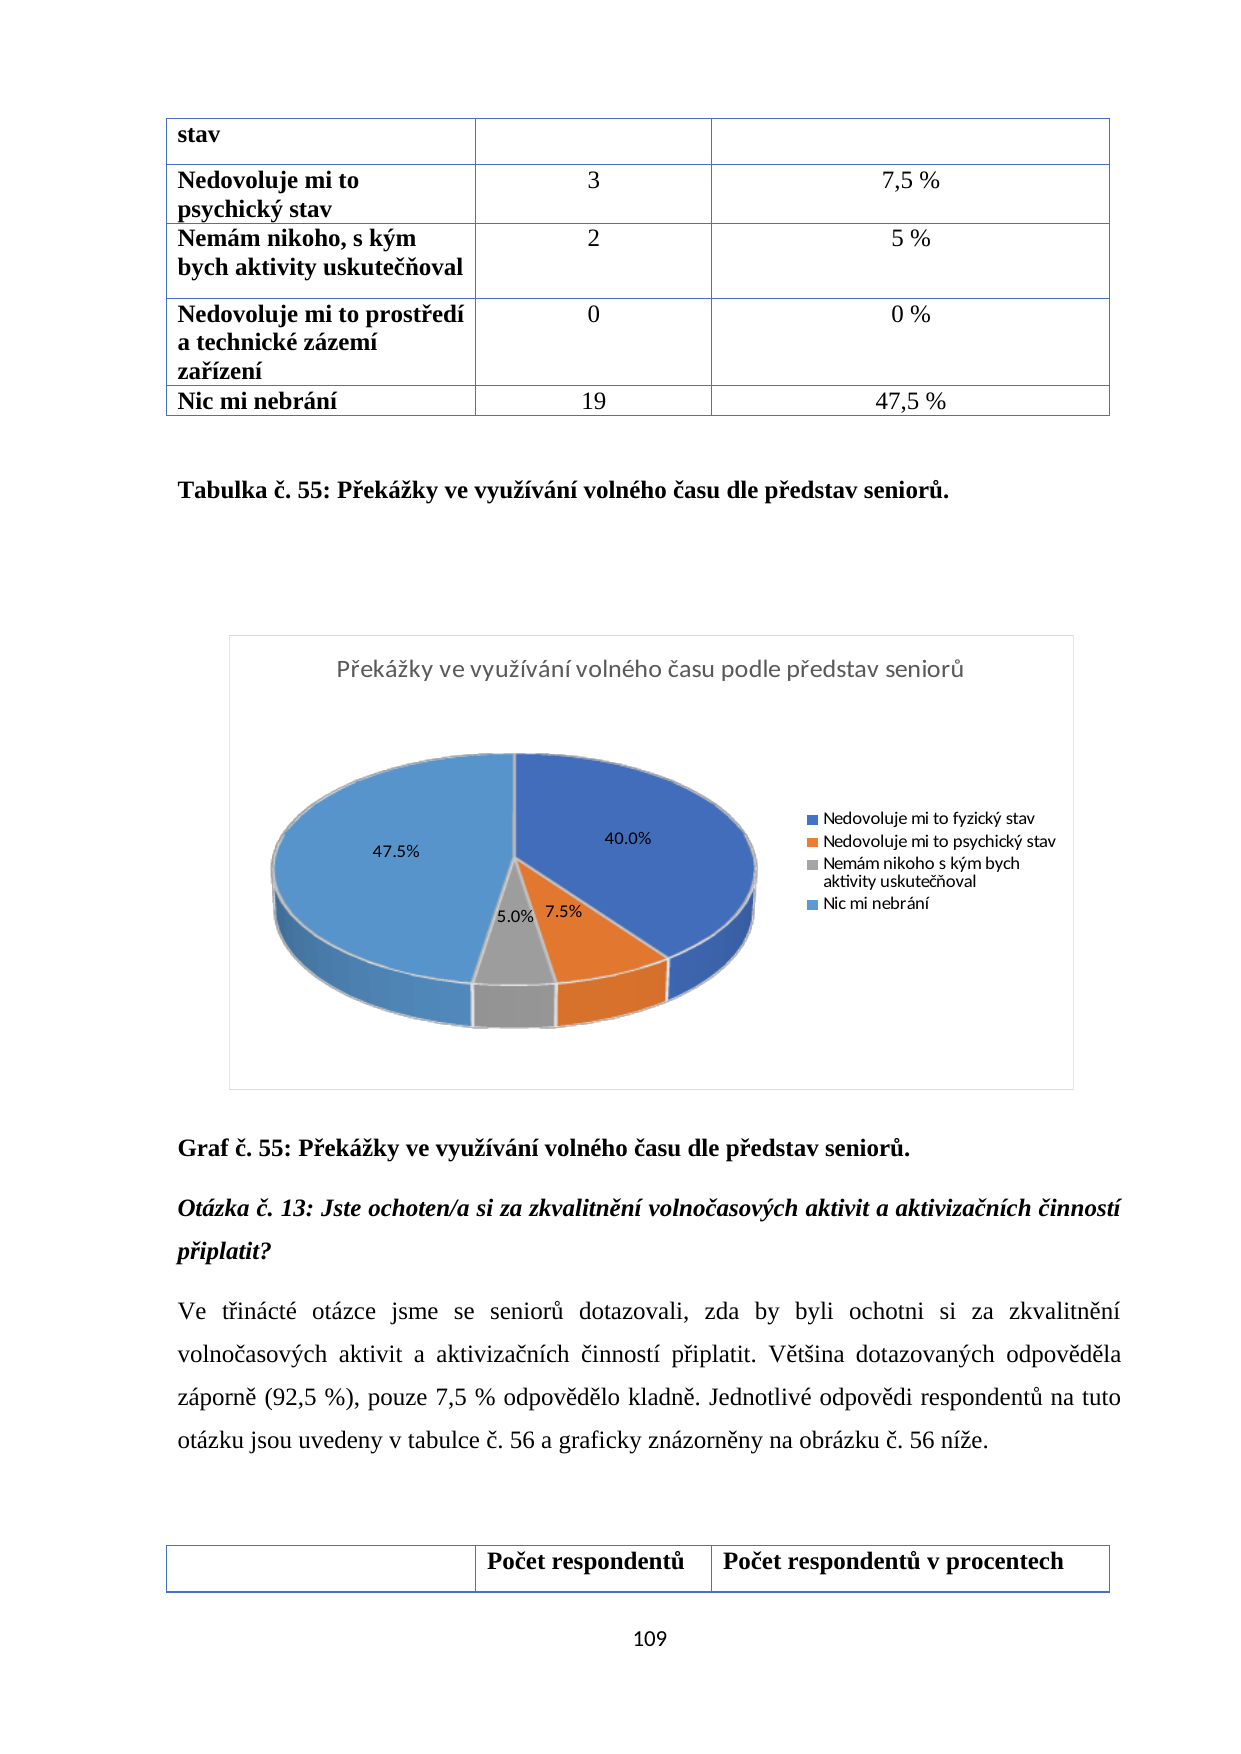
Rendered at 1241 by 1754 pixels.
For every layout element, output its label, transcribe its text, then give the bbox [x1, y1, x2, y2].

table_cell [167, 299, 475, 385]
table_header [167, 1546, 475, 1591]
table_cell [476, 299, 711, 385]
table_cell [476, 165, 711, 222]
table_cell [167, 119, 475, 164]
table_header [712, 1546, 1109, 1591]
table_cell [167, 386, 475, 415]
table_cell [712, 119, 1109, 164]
text Otázka č. 13: Jste ochoten/a si za zkvalitnění volnočasových aktivit a aktivizačních činností připlatit? [177, 1193, 1122, 1265]
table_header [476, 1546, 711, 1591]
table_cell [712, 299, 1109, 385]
text Tabulka č. 55: Překážky ve využívání volného času dle představ seniorů. [177, 476, 1122, 504]
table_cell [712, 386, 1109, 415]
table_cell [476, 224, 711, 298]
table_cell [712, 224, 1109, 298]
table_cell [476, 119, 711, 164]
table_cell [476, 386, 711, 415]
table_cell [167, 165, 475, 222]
text Ve třinácté otázce jsme se seniorů dotazovali, zda by byli ochotni si za zkvalitnění volnočasových aktivit a aktivizačních činností připlatit. Většina dotazovaných odpověděla záporně (92,5 %), pouze 7,5 % odpovědělo kladně. Jednotlivé odpovědi respondentů na tuto otázku jsou uvedeny v tabulce č. 56 a graficky znázorněny na obrázku č. 56 níže. [177, 1296, 1122, 1454]
text Graf č. 55: Překážky ve využívání volného času dle představ seniorů. [177, 1133, 1122, 1162]
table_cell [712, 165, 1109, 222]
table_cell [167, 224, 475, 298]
